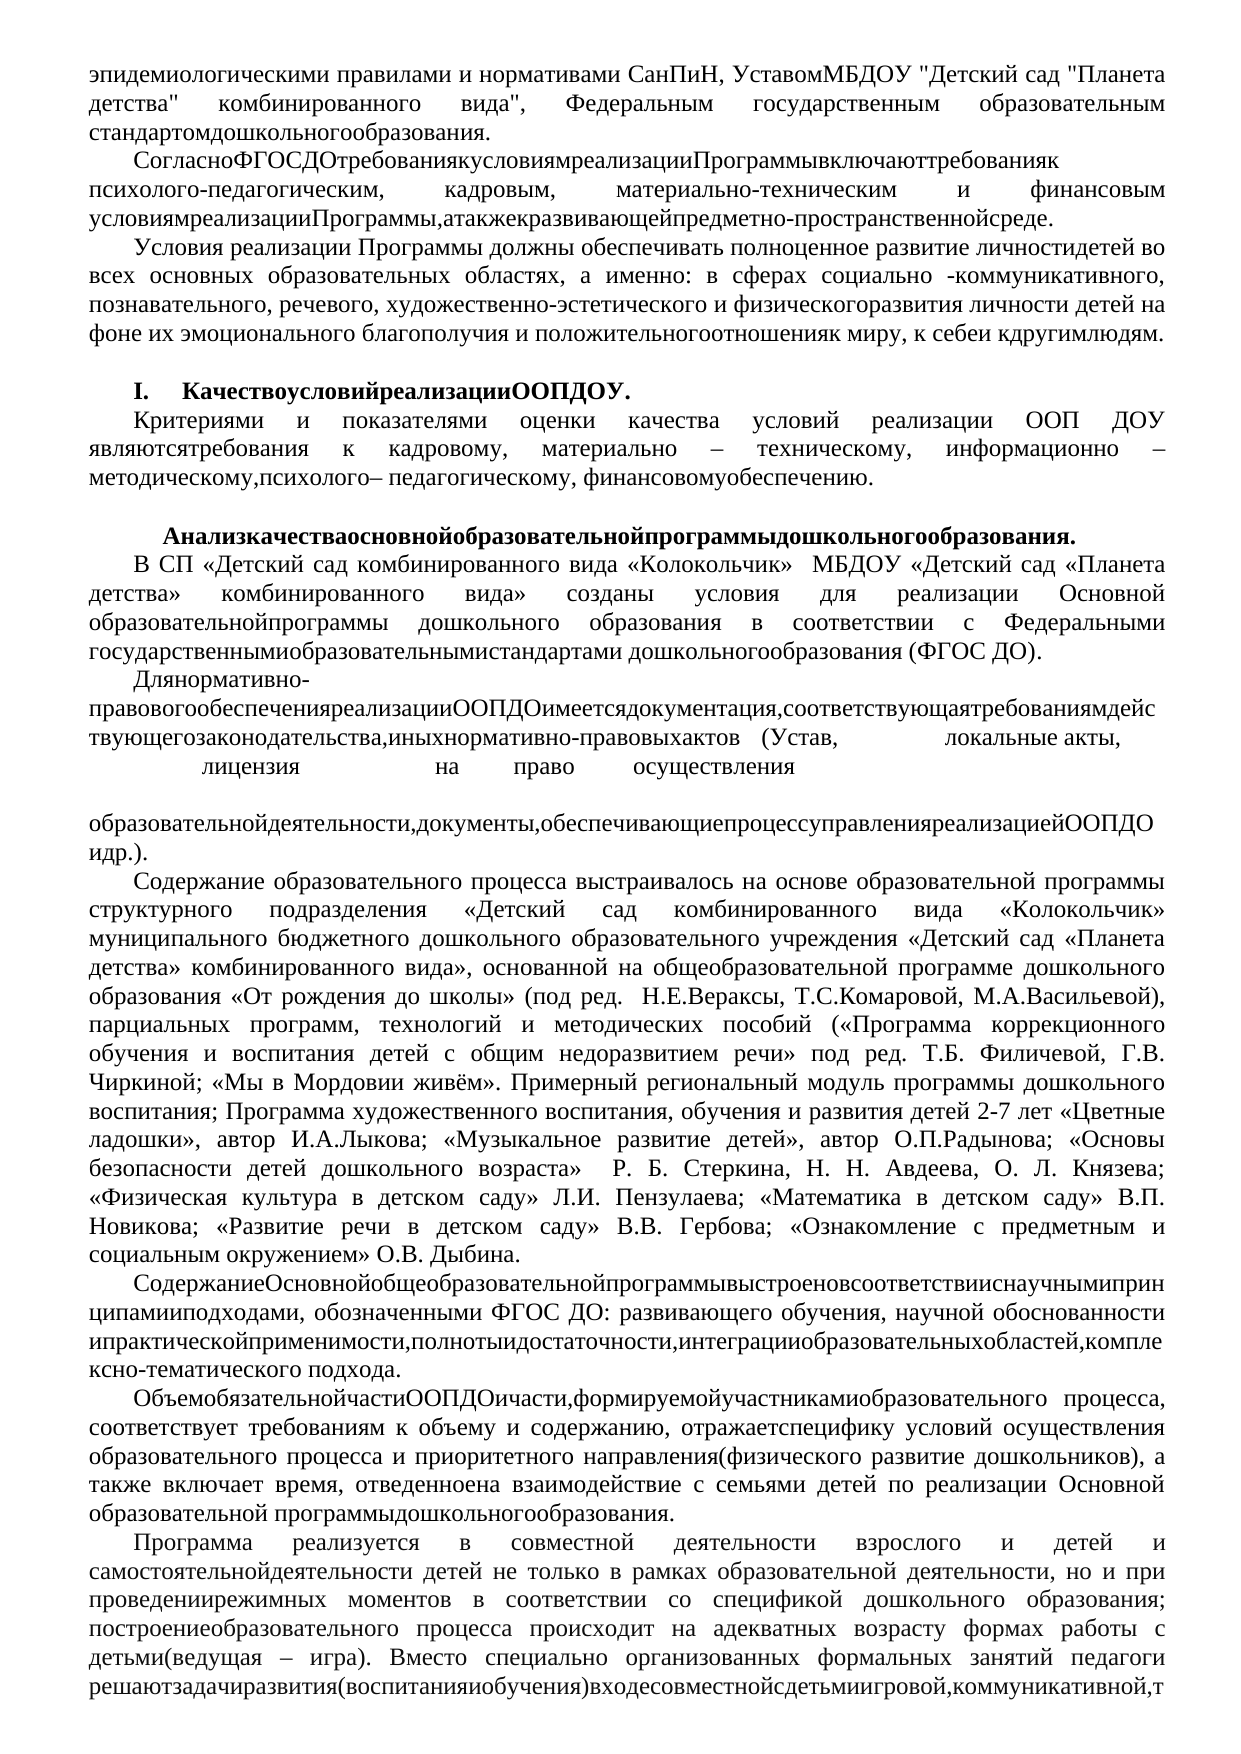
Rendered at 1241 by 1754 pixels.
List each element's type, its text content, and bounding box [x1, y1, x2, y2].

list Анализкачестваосновнойобразовательнойпрограммыдошкольногообразования. [89, 521, 1166, 549]
text В СП «Детский сад комбинированного вида «Колокольчик» МБДОУ «Детский сад «Планета детства» комбинированного вида» созданы условия для реализации Основной образовательнойпрограммы дошкольного образования в соответствии с Федеральными государственнымиобразовательнымистандартами дошкольногообразования (ФГОС ДО). [89, 549, 1166, 664]
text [89, 59, 1166, 145]
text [89, 1527, 1166, 1699]
text СогласноФГОСДОтребованиякусловиямреализацииПрограммывключаюттребованияк психолого-педагогическим, кадровым, материально-техническим и финансовым условиямреализацииПрограммы,атакжекразвивающейпредметно-пространственнойсреде. [89, 145, 1166, 232]
text СодержаниеОсновнойобщеобразовательнойпрограммывыстроеновсоответствииснаучнымипринципамииподходами, обозначенными ФГОС ДО: развивающего обучения, научной обоснованности ипрактическойприменимости,полнотыидостаточности,интеграцииобразовательныхобластей,комплексно-тематического подхода. [89, 1268, 1166, 1383]
text Содержание образовательного процесса выстраивалось на основе образовательной программы структурного подразделения «Детский сад комбинированного вида «Колокольчик» муниципального бюджетного дошкольного образовательного учреждения «Детский сад «Планета детства» комбинированного вида», основанной на общеобразовательной программе дошкольного образования «От рождения до школы» (под ред. Н.Е.Вераксы, Т.С.Комаровой, М.А.Васильевой), парциальных программ, технологий и методических пособий («Программа коррекционного обучения и воспитания детей с общим недоразвитием речи» под ред. Т.Б. Филичевой, Г.В. Чиркиной; «Мы в Мордовии живём». Примерный региональный модуль программы дошкольного воспитания; Программа художественного воспитания, обучения и развития детей 2-7 лет «Цветные ладошки», автор И.А.Лыкова; «Музыкальное развитие детей», автор О.П.Радынова; «Основы безопасности детей дошкольного возраста» Р. Б. Стеркина, Н. Н. Авдеева, О. Л. Князева; «Физическая культура в детском саду» Л.И. Пензулаева; «Математика в детском саду» В.П. Новикова; «Развитие речи в детском саду» В.В. Гербова; «Ознакомление с предметным и социальным окружением» О.В. Дыбина. [89, 866, 1166, 1268]
text Длянормативно-правовогообеспеченияреализацииООПДОимеетсядокументация,соответствующаятребованиямдействующегозаконодательства,иныхнормативно-правовыхактов (Устав, локальные акты, лицензия на право осуществления образовательнойдеятельности,документы,обеспечивающиепроцессуправленияреализациейООПДОидр.). [89, 664, 1166, 866]
text Условия реализации Программы должны обеспечивать полноценное развитие личностидетей во всех основных образовательных областях, а именно: в сферах социально -коммуникативного, познавательного, речевого, художественно-эстетического и физическогоразвития личности детей на фоне их эмоционального благополучия и положительногоотношенияк миру, к себеи кдругимлюдям. [89, 232, 1166, 347]
text Критериями и показателями оценки качества условий реализации ООП ДОУ являютсятребования к кадровому, материально – техническому, информационно – методическому,психолого– педагогическому, финансовомуобеспечению. [89, 405, 1166, 491]
list КачествоусловийреализацииООПДОУ. [89, 376, 1166, 405]
text ОбъемобязательнойчастиООПДОичасти,формируемойучастникамиобразовательного процесса, соответствует требованиям к объему и содержанию, отражаетспецифику условий осуществления образовательного процесса и приоритетного направления(физического развитие дошкольников), а также включает время, отведенноена взаимодействие с семьями детей по реализации Основной образовательной программыдошкольногообразования. [89, 1383, 1166, 1527]
